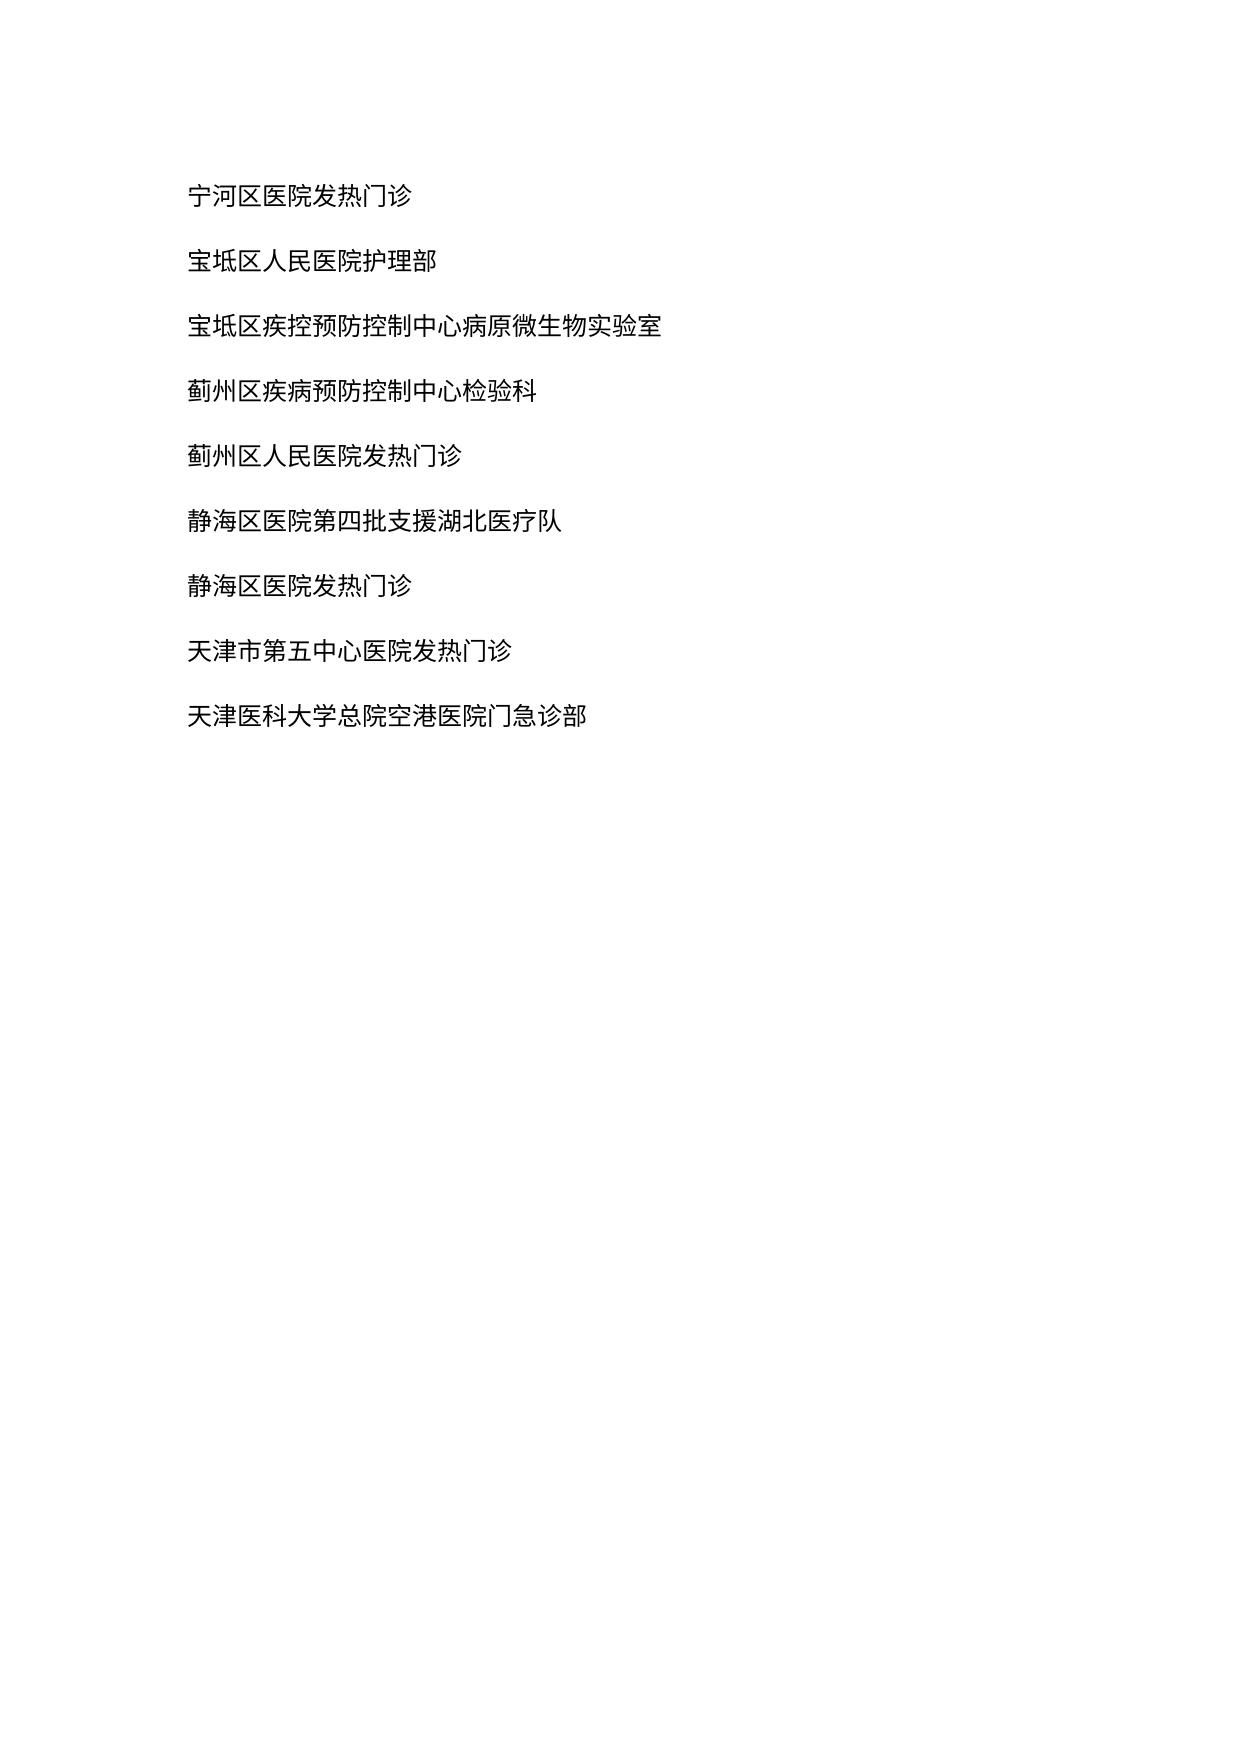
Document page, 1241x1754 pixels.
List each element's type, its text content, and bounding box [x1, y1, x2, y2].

table_cell 天津医科大学总院空港医院门急诊部 [176, 682, 1059, 747]
table_cell 天津市第五中心医院发热门诊 [176, 617, 1059, 682]
table_cell 静海区医院发热门诊 [176, 552, 1059, 617]
table_cell 静海区医院第四批支援湖北医疗队 [176, 487, 1059, 552]
table_cell 蓟州区人民医院发热门诊 [176, 422, 1059, 487]
table_cell 宝坻区人民医院护理部 [176, 227, 1059, 292]
table_cell 宝坻区疾控预防控制中心病原微生物实验室 [176, 292, 1059, 357]
table_cell 宁河区医院发热门诊 [176, 162, 1059, 227]
table_cell 蓟州区疾病预防控制中心检验科 [176, 357, 1059, 422]
